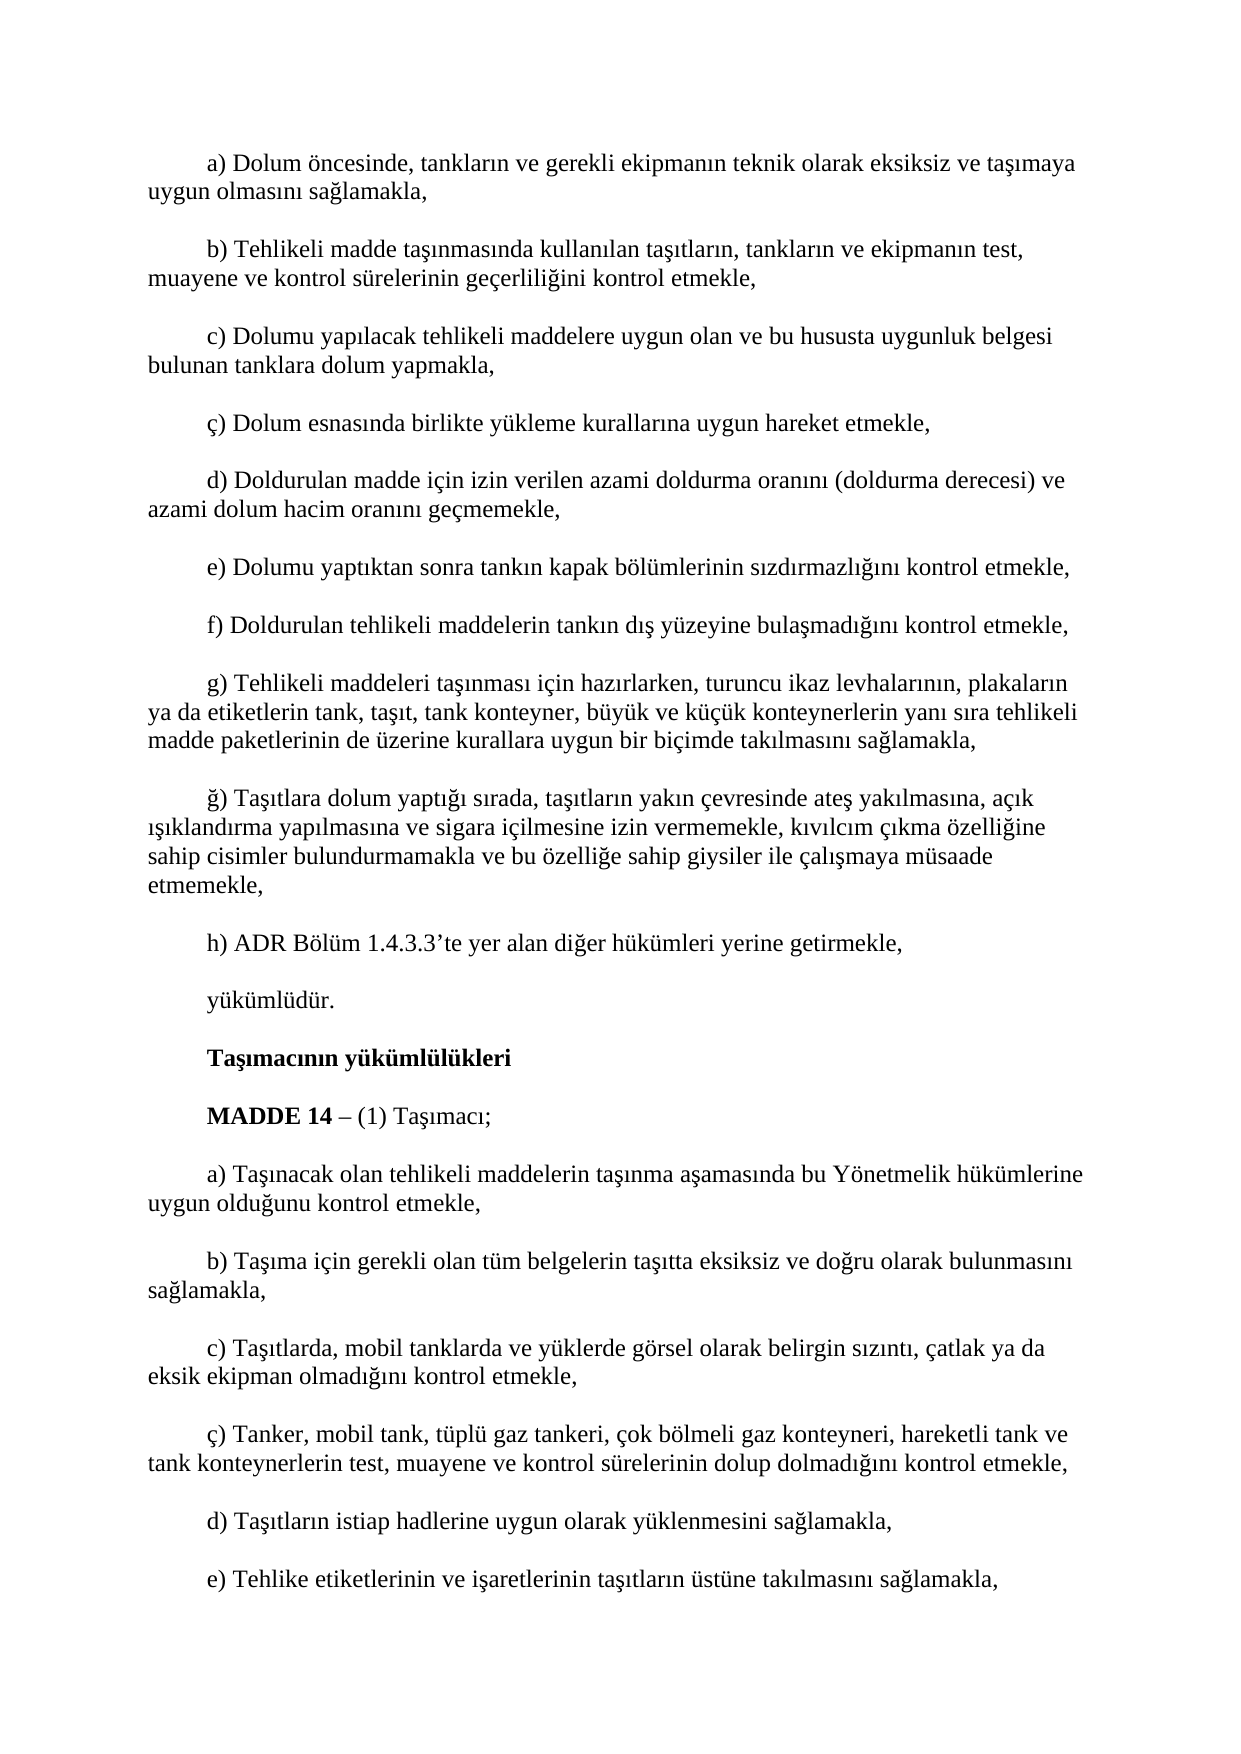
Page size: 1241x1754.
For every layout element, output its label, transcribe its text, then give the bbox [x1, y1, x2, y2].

text MADDE 14 – (1) Taşımacı; [148, 1101, 1093, 1130]
text a) Taşınacak olan tehlikeli maddelerin taşınma aşamasında bu Yönetmelik hükümlerine uygun olduğunu kontrol etmekle, [148, 1159, 1093, 1217]
text h) ADR Bölüm 1.4.3.3’te yer alan diğer hükümleri yerine getirmekle, [148, 928, 1093, 956]
text c) Taşıtlarda, mobil tanklarda ve yüklerde görsel olarak belirgin sızıntı, çatlak ya da eksik ekipman olmadığını kontrol etmekle, [148, 1333, 1093, 1390]
text ç) Tanker, mobil tank, tüplü gaz tankeri, çok bölmeli gaz konteyneri, hareketli tank ve tank konteynerlerin test, muayene ve kontrol sürelerinin dolup dolmadığını kontrol etmekle, [148, 1419, 1093, 1477]
text Taşımacının yükümlülükleri [148, 1043, 1093, 1072]
text f) Doldurulan tehlikeli maddelerin tankın dış yüzeyine bulaşmadığını kontrol etmekle, [148, 610, 1093, 639]
text d) Taşıtların istiap hadlerine uygun olarak yüklenmesini sağlamakla, [148, 1506, 1093, 1535]
text yükümlüdür. [148, 986, 1093, 1014]
text a) Dolum öncesinde, tankların ve gerekli ekipmanın teknik olarak eksiksiz ve taşımaya uygun olmasını sağlamakla, [148, 148, 1093, 205]
text g) Tehlikeli maddeleri taşınması için hazırlarken, turuncu ikaz levhalarının, plakaların ya da etiketlerin tank, taşıt, tank konteyner, büyük ve küçük konteynerlerin yanı sıra tehlikeli madde paketlerinin de üzerine kurallara uygun bir biçimde takılmasını sağlamakla, [148, 668, 1093, 754]
text e) Dolumu yaptıktan sonra tankın kapak bölümlerinin sızdırmazlığını kontrol etmekle, [148, 552, 1093, 581]
text ğ) Taşıtlara dolum yaptığı sırada, taşıtların yakın çevresinde ateş yakılmasına, açık ışıklandırma yapılmasına ve sigara içilmesine izin vermemekle, kıvılcım çıkma özelliğine sahip cisimler bulundurmamakla ve bu özelliğe sahip giysiler ile çalışmaya müsaade etmemekle, [148, 783, 1093, 898]
text b) Taşıma için gerekli olan tüm belgelerin taşıtta eksiksiz ve doğru olarak bulunmasını sağlamakla, [148, 1246, 1093, 1303]
text e) Tehlike etiketlerinin ve işaretlerinin taşıtların üstüne takılmasını sağlamakla, [148, 1564, 1093, 1593]
text ç) Dolum esnasında birlikte yükleme kurallarına uygun hareket etmekle, [148, 408, 1093, 436]
text b) Tehlikeli madde taşınmasında kullanılan taşıtların, tankların ve ekipmanın test, muayene ve kontrol sürelerinin geçerliliğini kontrol etmekle, [148, 234, 1093, 292]
text c) Dolumu yapılacak tehlikeli maddelere uygun olan ve bu hususta uygunluk belgesi bulunan tanklara dolum yapmakla, [148, 321, 1093, 378]
text d) Doldurulan madde için izin verilen azami doldurma oranını (doldurma derecesi) ve azami dolum hacim oranını geçmemekle, [148, 466, 1093, 523]
